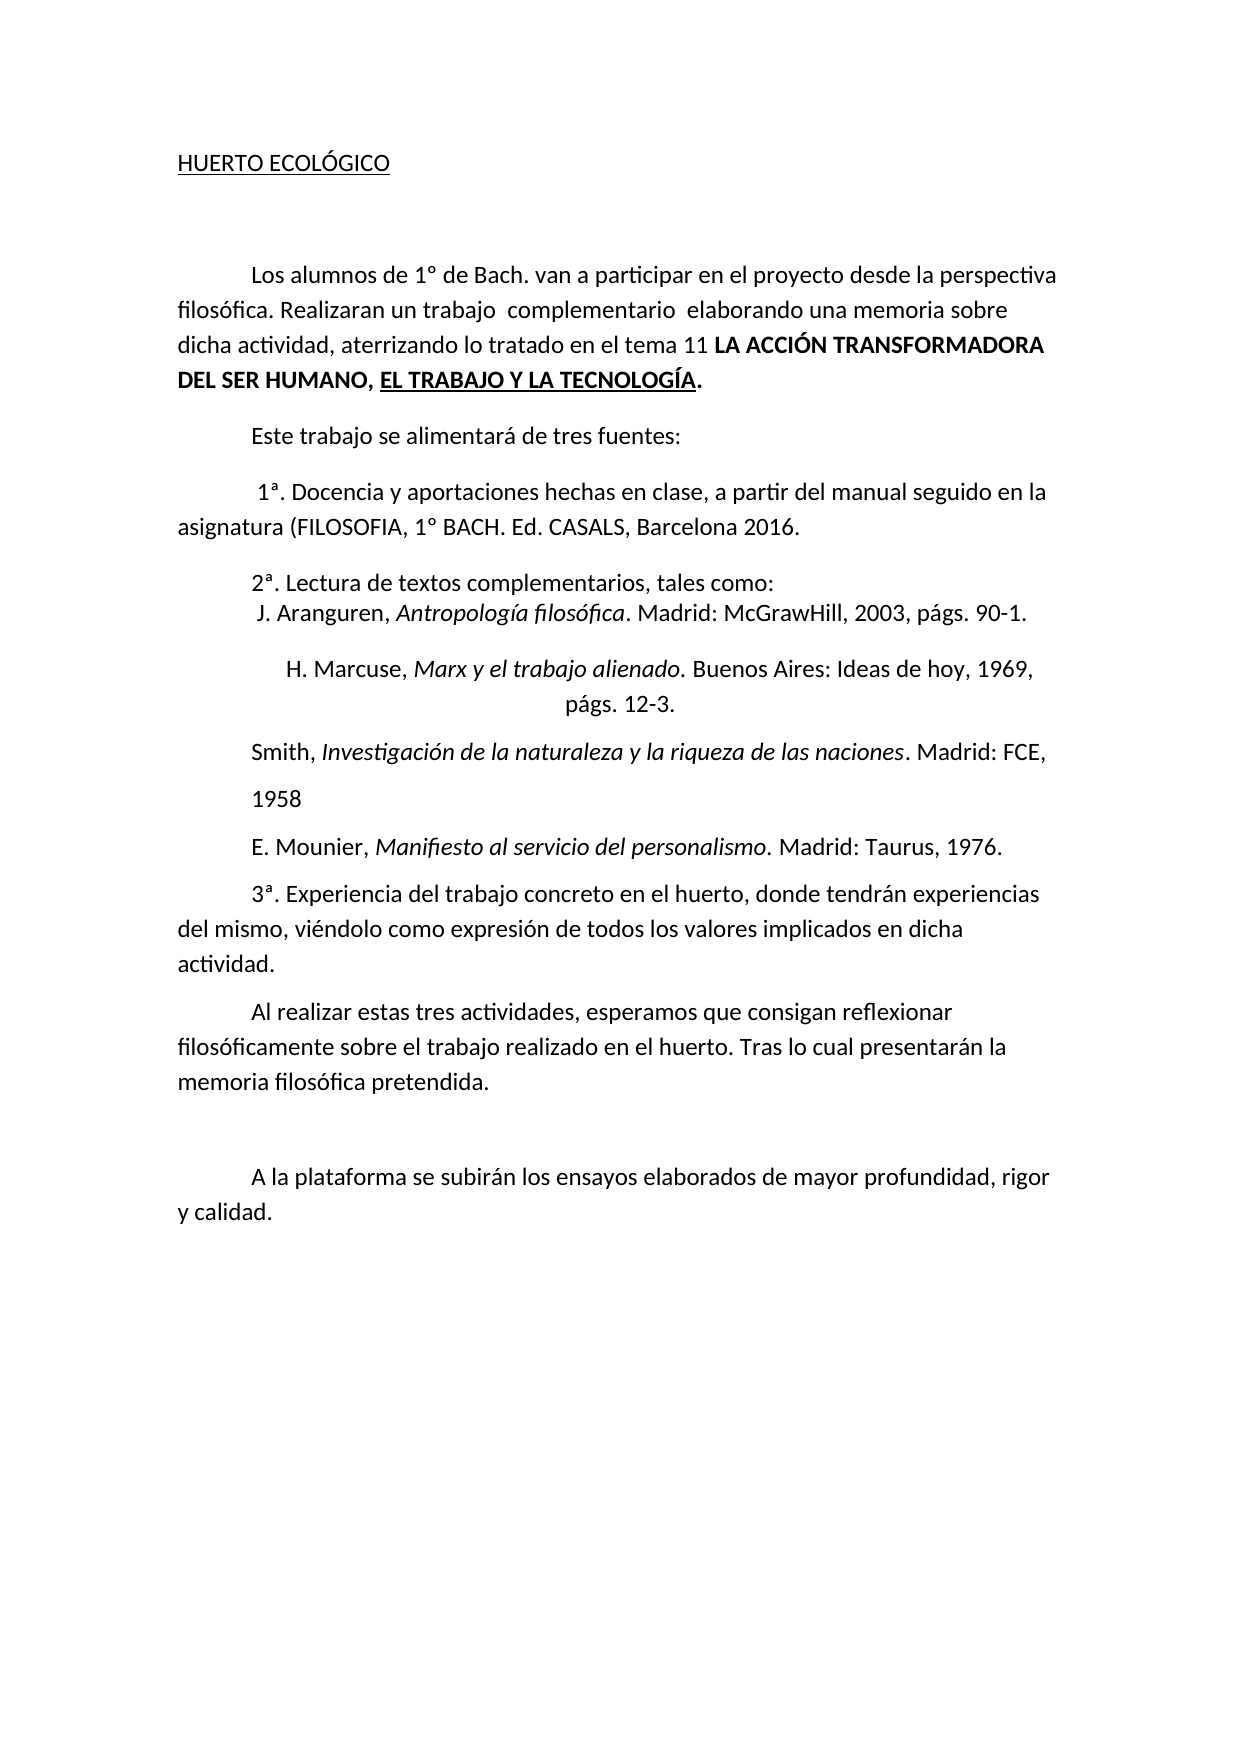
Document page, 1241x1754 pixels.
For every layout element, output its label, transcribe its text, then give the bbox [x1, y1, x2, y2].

text A la plataforma se subirán los ensayos elaborados de mayor profundidad, rigor y calidad. [177, 1161, 1063, 1226]
text 2ª. Lectura de textos complementarios, tales como: [177, 567, 1063, 597]
text Smith, Investigación de la naturaleza y la riqueza de las naciones. Madrid: FCE, [177, 736, 1063, 766]
text E. Mounier, Manifiesto al servicio del personalismo. Madrid: Taurus, 1976. [177, 831, 1063, 861]
text H. Marcuse, Marx y el trabajo alienado. Buenos Aires: Ideas de hoy, 1969, págs. 12-3. [177, 653, 1063, 719]
text HUERTO ECOLÓGICO [177, 148, 1063, 178]
text Este trabajo se alimentará de tres fuentes: [177, 420, 1063, 451]
text Los alumnos de 1º de Bach. van a participar en el proyecto desde la perspectiva filosófica. Realizaran un trabajo complementario elaborando una memoria sobre dicha actividad, aterrizando lo tratado en el tema 11 LA ACCIÓN TRANSFORMADORA DEL SER HUMANO, EL TRABAJO Y LA TECNOLOGÍA. [177, 259, 1063, 395]
text Al realizar estas tres actividades, esperamos que consigan reflexionar filosóficamente sobre el trabajo realizado en el huerto. Tras lo cual presentarán la memoria filosófica pretendida. [177, 996, 1063, 1096]
text J. Aranguren, Antropología filosófica. Madrid: McGrawHill, 2003, págs. 90-1. [177, 597, 1063, 628]
text 1958 [177, 783, 1063, 814]
text 1ª. Docencia y aportaciones hechas en clase, a partir del manual seguido en la asignatura (FILOSOFIA, 1º BACH. Ed. CASALS, Barcelona 2016. [177, 476, 1063, 541]
text 3ª. Experiencia del trabajo concreto en el huerto, donde tendrán experiencias del mismo, viéndolo como expresión de todos los valores implicados en dicha actividad. [177, 878, 1063, 979]
